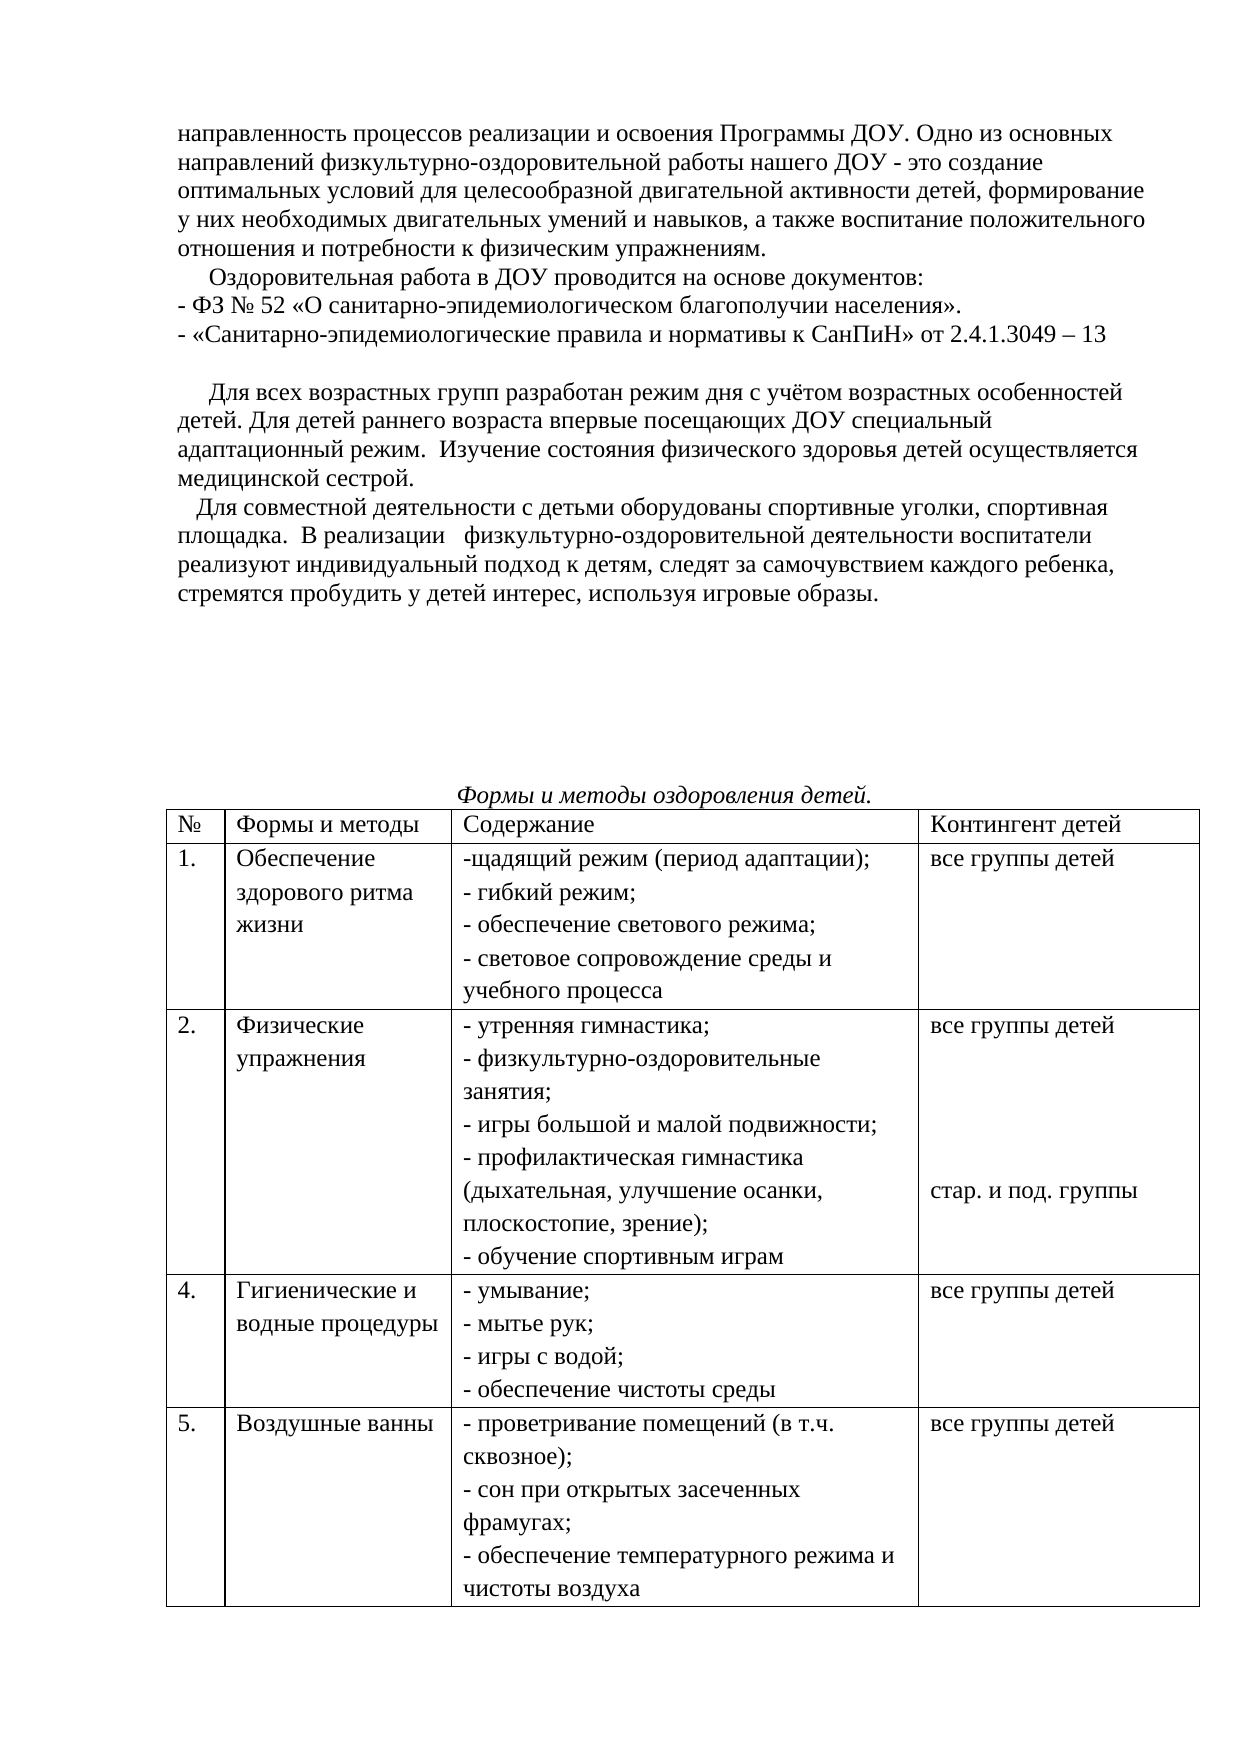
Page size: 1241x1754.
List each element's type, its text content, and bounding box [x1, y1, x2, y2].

text Оздоровительная работа в ДОУ проводится на основе документов: [177, 262, 1152, 291]
table_cell - проветривание помещений (в т.ч. сквозное); - сон при открытых засеченных фрамугах; - обеспечение температурного режима и чистоты воздуха [452, 1408, 918, 1606]
text Формы и методы оздоровления детей. [177, 780, 1152, 808]
table_header Содержание [452, 810, 918, 842]
table_cell -щадящий режим (период адаптации); - гибкий режим; - обеспечение светового режима; - световое сопровождение среды и учебного процесса [452, 844, 918, 1009]
table_cell - умывание; - мытье рук; - игры с водой; - обеспечение чистоты среды [452, 1275, 918, 1407]
table_cell Физические упражнения [226, 1010, 451, 1274]
text Для совместной деятельности с детьми оборудованы спортивные уголки, спортивная площадка. В реализации физкультурно-оздоровительной деятельности воспитатели реализуют индивидуальный подход к детям, следят за самочувствием каждого ребенка, стремятся пробудить у детей интерес, используя игровые образы. [177, 492, 1152, 607]
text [177, 118, 1152, 262]
text Для всех возрастных групп разработан режим дня с учётом возрастных особенностей детей. Для детей раннего возраста впервые посещающих ДОУ специальный адаптационный режим. Изучение состояния физического здоровья детей осуществляется медицинской сестрой. [177, 377, 1152, 492]
table_cell Гигиенические и водные процедуры [226, 1275, 451, 1407]
table_cell Обеспечение здорового ритма жизни [226, 844, 451, 1009]
text - ФЗ № 52 «О санитарно-эпидемиологическом благополучии населения». [177, 291, 1152, 319]
table_cell - утренняя гимнастика; - физкультурно-оздоровительные занятия; - игры большой и малой подвижности; - профилактическая гимнастика (дыхательная, улучшение осанки, плоскостопие, зрение); - обучение спортивным играм [452, 1010, 918, 1274]
table_cell 5. [167, 1408, 224, 1606]
table_cell Воздушные ванны [226, 1408, 451, 1606]
text - «Санитарно-эпидемиологические правила и нормативы к СанПиН» от 2.4.1.3049 – 13 [177, 319, 1152, 348]
table_cell все группы детей [919, 1275, 1199, 1407]
table_cell все группы детей [919, 1408, 1199, 1606]
table_header Формы и методы [226, 810, 451, 842]
table_cell все группы детей стар. и под. группы [919, 1010, 1199, 1274]
table_cell все группы детей [919, 844, 1199, 1009]
table_cell 4. [167, 1275, 224, 1407]
table_cell 2. [167, 1010, 224, 1274]
table_header Контингент детей [919, 810, 1199, 842]
table_header № [167, 810, 224, 842]
table_cell 1. [167, 844, 224, 1009]
